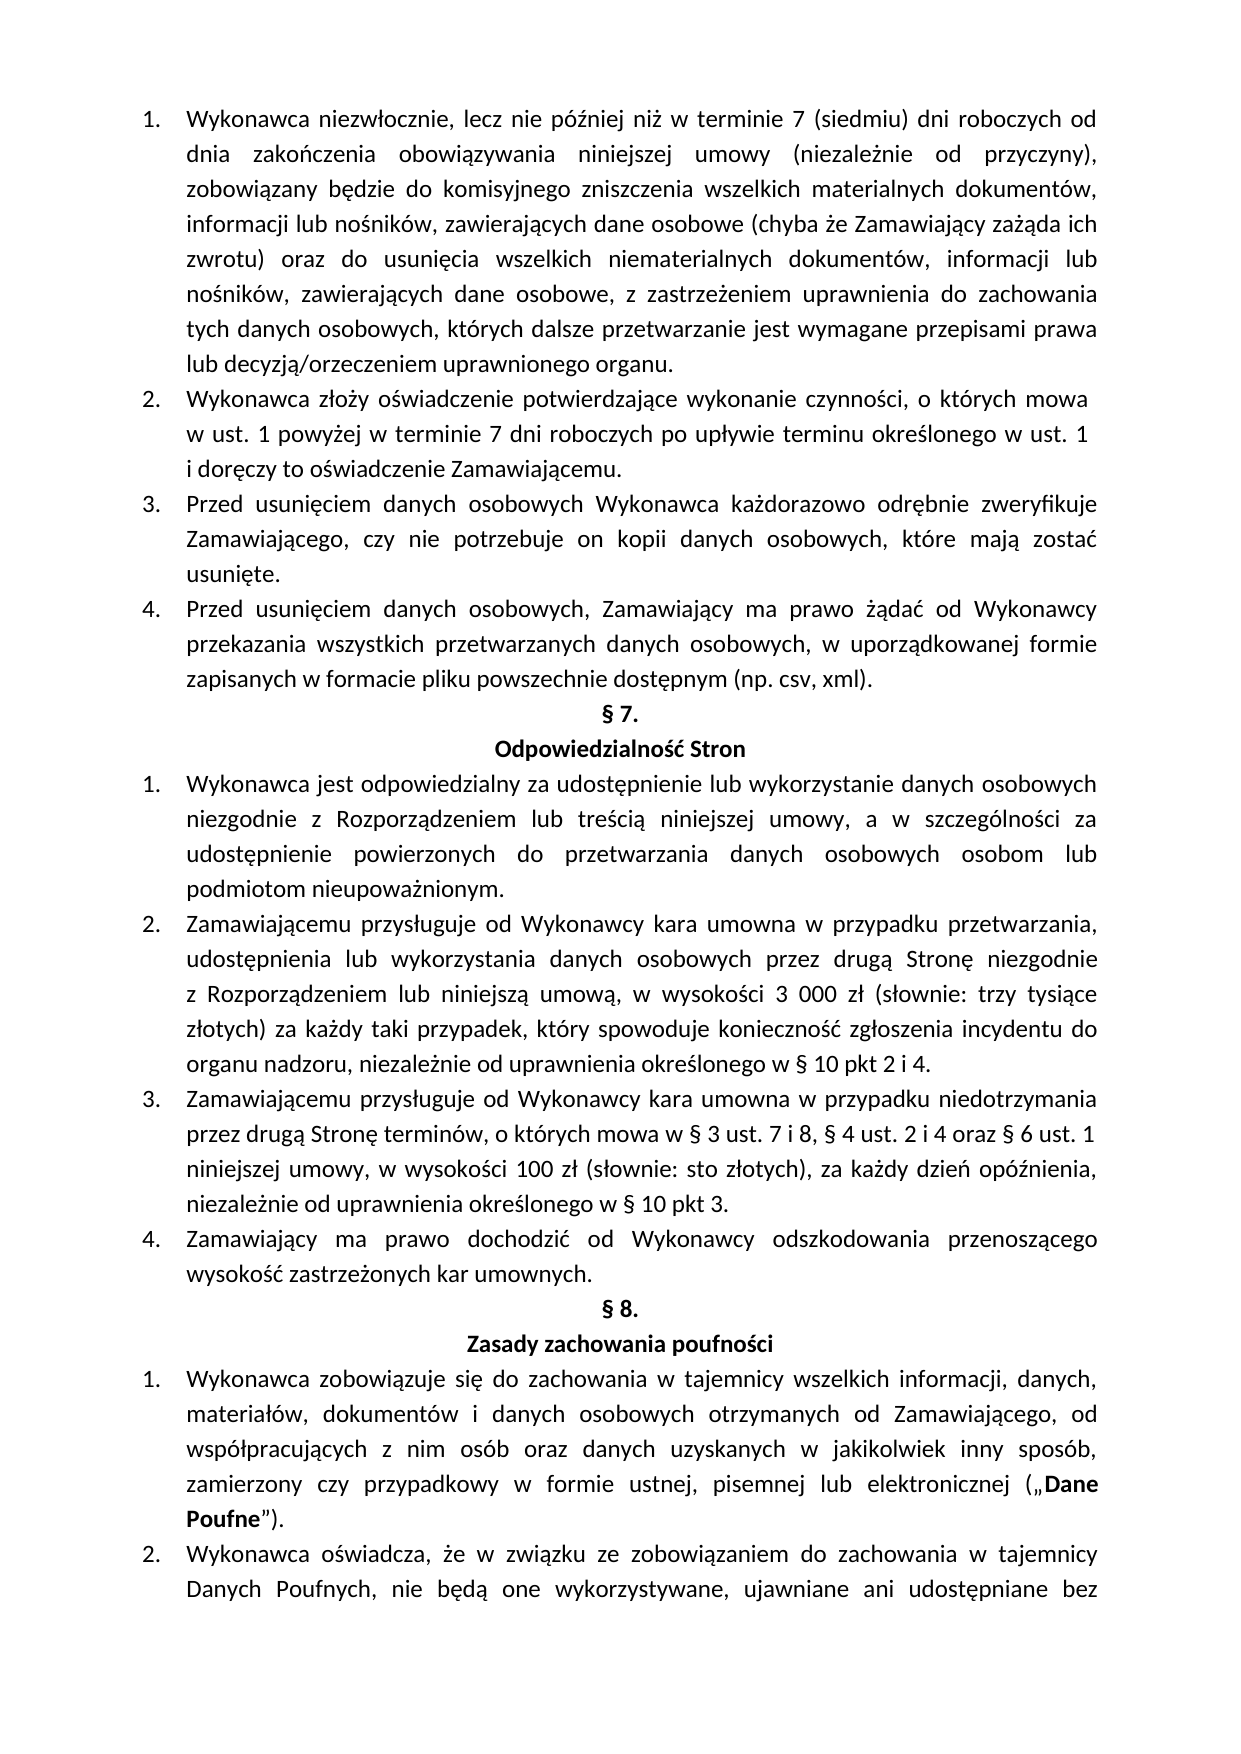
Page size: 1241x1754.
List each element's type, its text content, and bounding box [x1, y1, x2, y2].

list Zamawiającemu przysługuje od Wykonawcy kara umowna w przypadku przetwarzania, udostępnienia lub wykorzystania danych osobowych przez drugą Stronę niezgodnie z Rozporządzeniem lub niniejszą umową, w wysokości 3 000 zł (słownie: trzy tysiące złotych) za każdy taki przypadek, który spowoduje konieczność zgłoszenia incydentu do organu nadzoru, niezależnie od uprawnienia określonego w § 10 pkt 2 i 4. [142, 908, 1098, 1079]
text Odpowiedzialność Stron [142, 733, 1098, 764]
list Przed usunięciem danych osobowych Wykonawca każdorazowo odrębnie zweryfikuje Zamawiającego, czy nie potrzebuje on kopii danych osobowych, które mają zostać usunięte. [142, 488, 1098, 589]
list Wykonawca niezwłocznie, lecz nie później niż w terminie 7 (siedmiu) dni roboczych od dnia zakończenia obowiązywania niniejszej umowy (niezależnie od przyczyny), zobowiązany będzie do komisyjnego zniszczenia wszelkich materialnych dokumentów, informacji lub nośników, zawierających dane osobowe (chyba że Zamawiający zażąda ich zwrotu) oraz do usunięcia wszelkich niematerialnych dokumentów, informacji lub nośników, zawierających dane osobowe, z zastrzeżeniem uprawnienia do zachowania tych danych osobowych, których dalsze przetwarzanie jest wymagane przepisami prawa lub decyzją/orzeczeniem uprawnionego organu. [142, 103, 1098, 379]
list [142, 1538, 1098, 1604]
text Zasady zachowania poufności [142, 1328, 1098, 1359]
text § 8. [142, 1293, 1098, 1324]
list Przed usunięciem danych osobowych, Zamawiający ma prawo żądać od Wykonawcy przekazania wszystkich przetwarzanych danych osobowych, w uporządkowanej formie zapisanych w formacie pliku powszechnie dostępnym (np. csv, xml). [142, 593, 1098, 694]
text § 7. [142, 698, 1098, 729]
list Wykonawca zobowiązuje się do zachowania w tajemnicy wszelkich informacji, danych, materiałów, dokumentów i danych osobowych otrzymanych od Zamawiającego, od współpracujących z nim osób oraz danych uzyskanych w jakikolwiek inny sposób, zamierzony czy przypadkowy w formie ustnej, pisemnej lub elektronicznej („Dane Poufne”). [142, 1363, 1098, 1534]
list Wykonawca złoży oświadczenie potwierdzające wykonanie czynności, o których mowa w ust. 1 powyżej w terminie 7 dni roboczych po upływie terminu określonego w ust. 1 i doręczy to oświadczenie Zamawiającemu. [142, 383, 1098, 484]
list Zamawiający ma prawo dochodzić od Wykonawcy odszkodowania przenoszącego wysokość zastrzeżonych kar umownych. [142, 1223, 1098, 1289]
list Zamawiającemu przysługuje od Wykonawcy kara umowna w przypadku niedotrzymania przez drugą Stronę terminów, o których mowa w § 3 ust. 7 i 8, § 4 ust. 2 i 4 oraz § 6 ust. 1 niniejszej umowy, w wysokości 100 zł (słownie: sto złotych), za każdy dzień opóźnienia, niezależnie od uprawnienia określonego w § 10 pkt 3. [142, 1083, 1098, 1219]
list Wykonawca jest odpowiedzialny za udostępnienie lub wykorzystanie danych osobowych niezgodnie z Rozporządzeniem lub treścią niniejszej umowy, a w szczególności za udostępnienie powierzonych do przetwarzania danych osobowych osobom lub podmiotom nieupoważnionym. [142, 768, 1098, 904]
